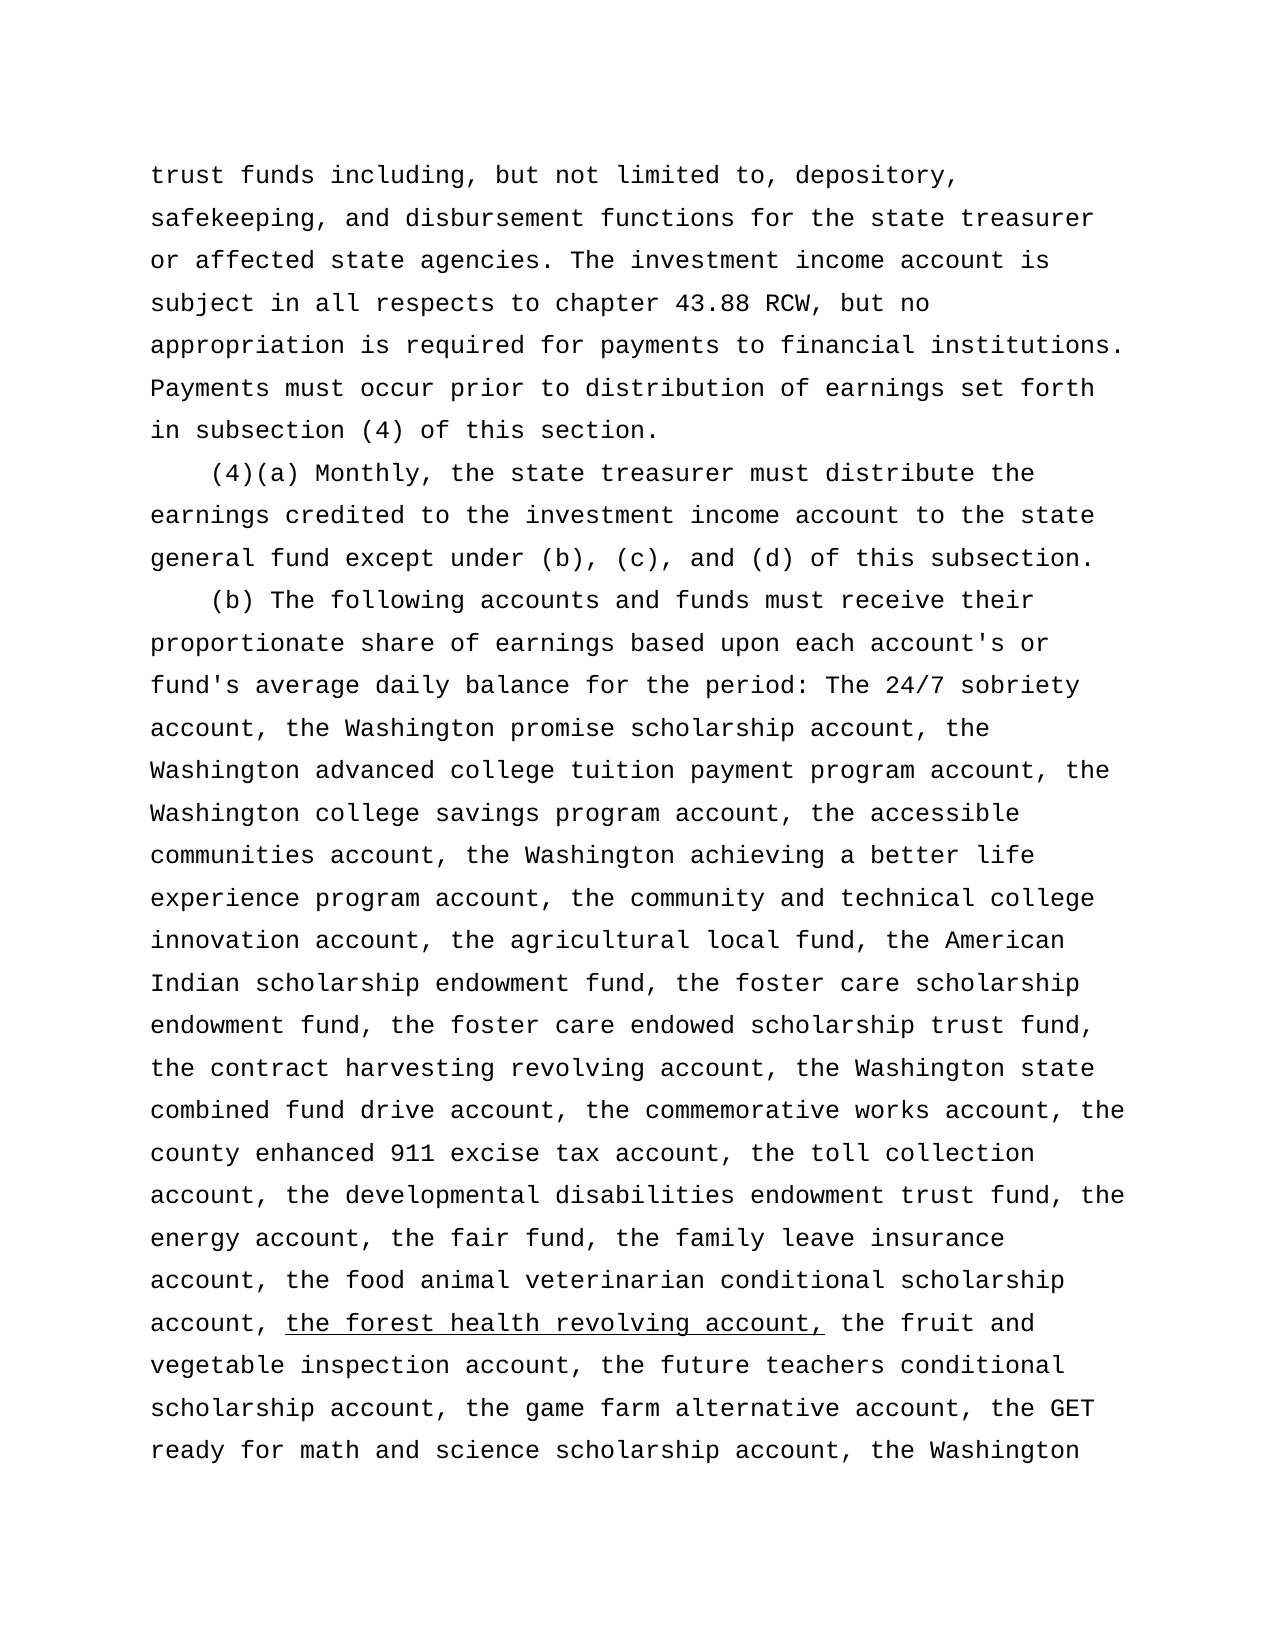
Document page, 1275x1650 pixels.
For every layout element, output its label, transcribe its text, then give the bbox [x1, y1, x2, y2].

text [150, 150, 1125, 447]
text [150, 575, 1125, 1467]
text (4)(a) Monthly, the state treasurer must distribute the earnings credited to the investment income account to the state general fund except under (b), (c), and (d) of this subsection. [150, 447, 1125, 575]
